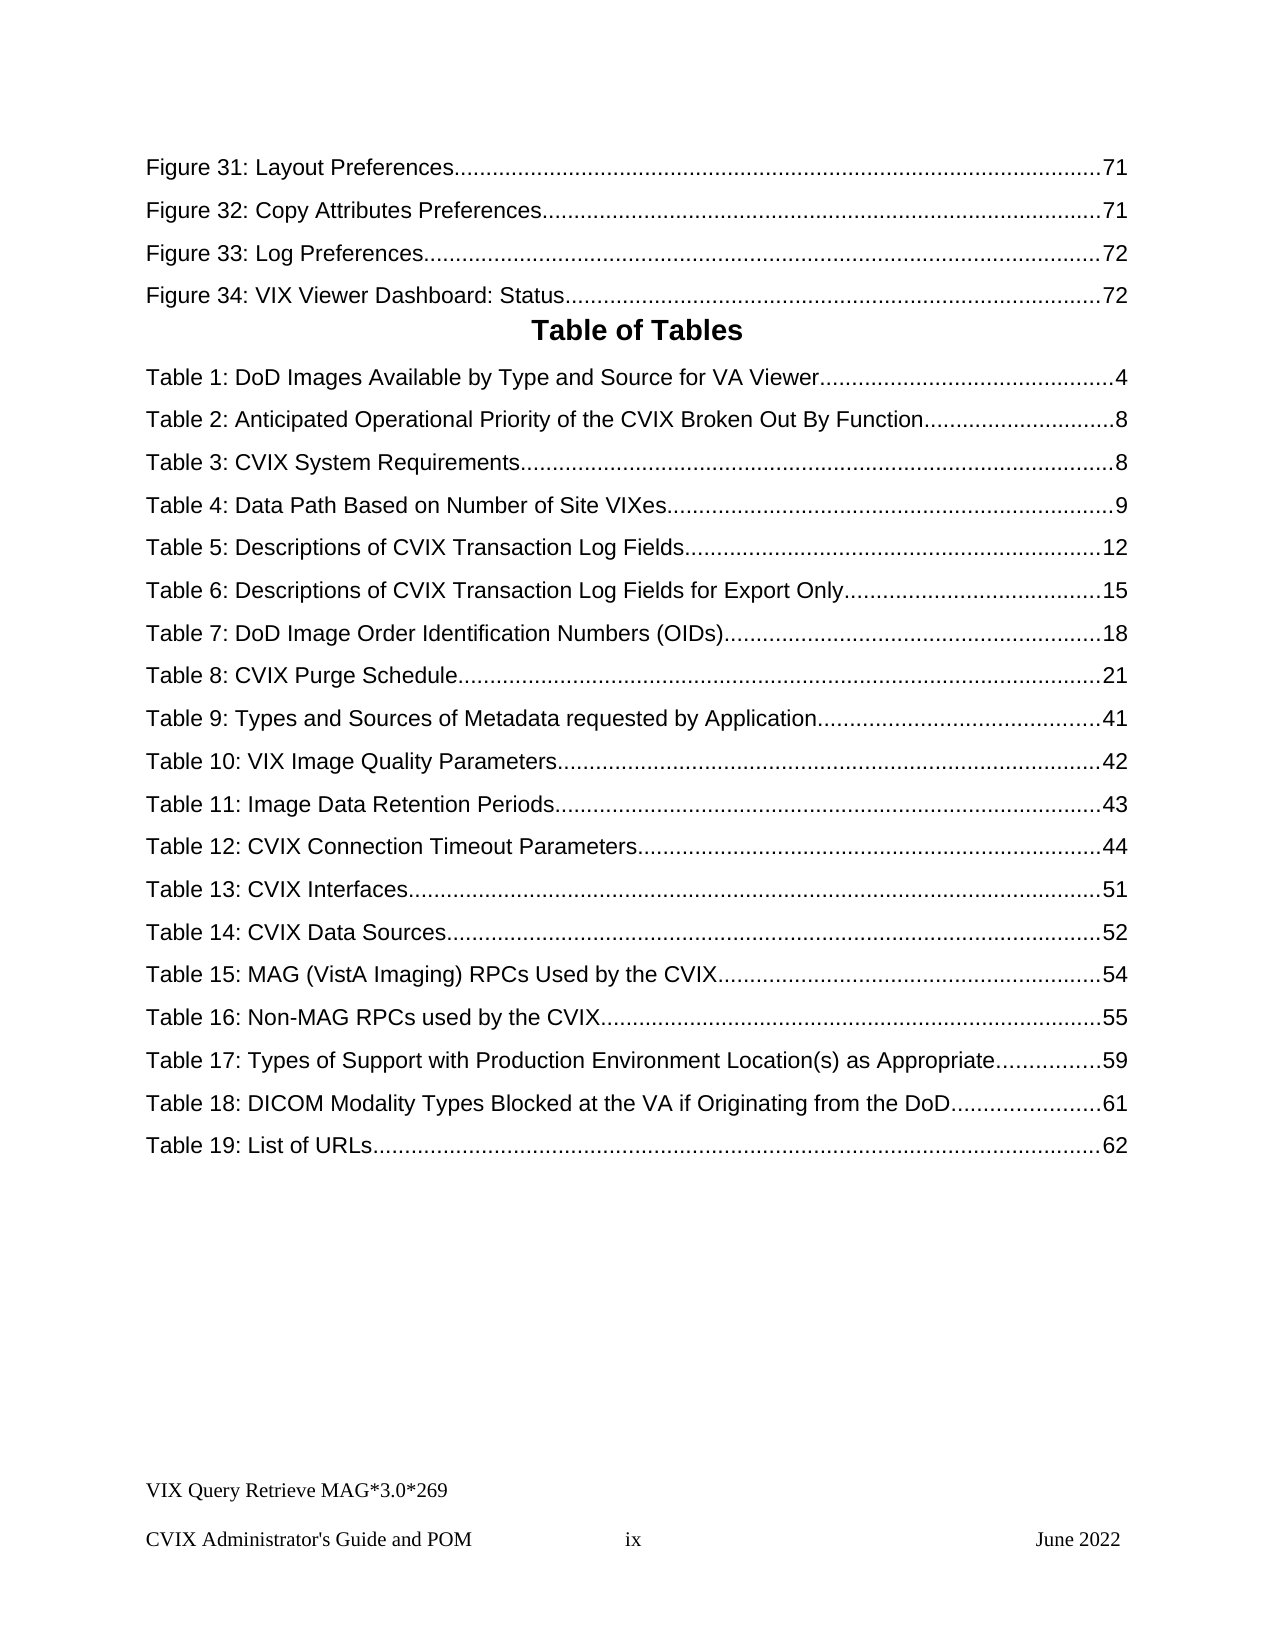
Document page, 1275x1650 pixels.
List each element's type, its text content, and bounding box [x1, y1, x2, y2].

text Table 9: Types and Sources of Metadata requested by Application 41 [146, 705, 1129, 732]
text Table 10: VIX Image Quality Parameters 42 [146, 748, 1129, 774]
text Table 5: Descriptions of CVIX Transaction Log Fields 12 [146, 534, 1129, 561]
text Table 18: DICOM Modality Types Blocked at the VA if Originating from the DoD 61 [146, 1089, 1129, 1116]
text Table 15: MAG (VistA Imaging) RPCs Used by the CVIX 54 [146, 961, 1129, 988]
text Table 2: Anticipated Operational Priority of the CVIX Broken Out By Function 8 [146, 406, 1129, 433]
text Figure 31: Layout Preferences 71 [146, 154, 1129, 181]
text Table of Tables [146, 312, 1129, 346]
text Table 4: Data Path Based on Number of Site VIXes 9 [146, 492, 1129, 518]
text Figure 32: Copy Attributes Preferences 71 [146, 197, 1129, 223]
text Figure 34: VIX Viewer Dashboard: Status 72 [146, 282, 1129, 309]
text Table 1: DoD Images Available by Type and Source for VA Viewer 4 [146, 363, 1129, 390]
text Table 14: CVIX Data Sources 52 [146, 919, 1129, 945]
text Table 16: Non-MAG RPCs used by the CVIX 55 [146, 1004, 1129, 1031]
text Table 17: Types of Support with Production Environment Location(s) as Appropriate 59 [146, 1047, 1129, 1073]
text Table 12: CVIX Connection Timeout Parameters 44 [146, 833, 1129, 860]
text Figure 33: Log Preferences 72 [146, 239, 1129, 266]
text Table 7: DoD Image Order Identification Numbers (OIDs) 18 [146, 620, 1129, 646]
text Table 3: CVIX System Requirements 8 [146, 449, 1129, 475]
text Table 11: Image Data Retention Periods 43 [146, 791, 1129, 817]
text Table 8: CVIX Purge Schedule 21 [146, 662, 1129, 689]
text Table 19: List of URLs 62 [146, 1132, 1129, 1159]
text Table 6: Descriptions of CVIX Transaction Log Fields for Export Only 15 [146, 577, 1129, 603]
text Table 13: CVIX Interfaces 51 [146, 876, 1129, 902]
